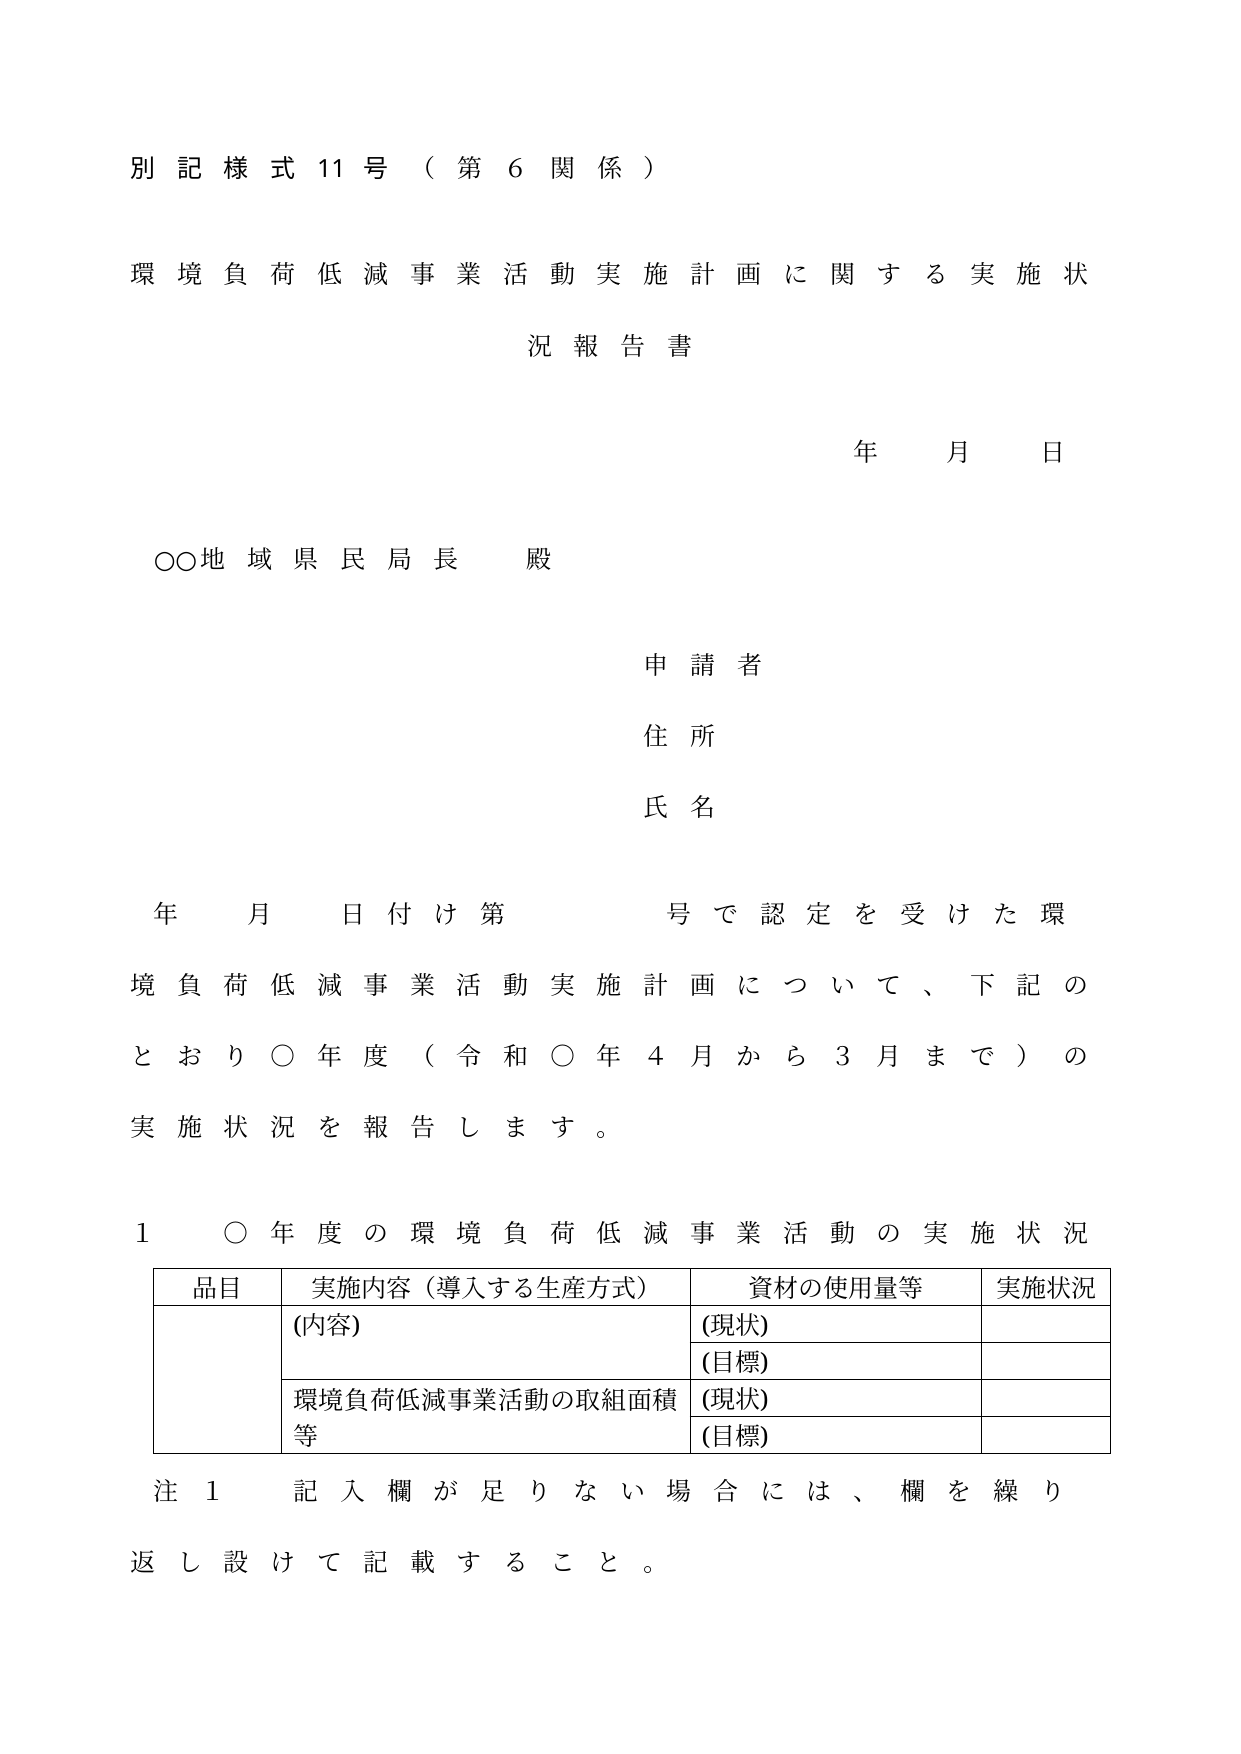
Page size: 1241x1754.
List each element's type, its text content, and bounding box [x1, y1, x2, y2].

table_header 資材の使用量等 [691, 1269, 981, 1305]
text 年 月 日付け第 号で認定を受けた環境負荷低減事業活動実施計画について、下記のとおり○年度（令和○年４月から３月まで）の実施状況を報告します。 [130, 877, 1110, 1161]
text 別記様式11号（第６関係） [130, 131, 1110, 202]
table_cell [982, 1380, 1110, 1416]
table_cell (現状) [691, 1380, 981, 1416]
table_cell [982, 1306, 1110, 1342]
text ○○地域県民局長 殿 [130, 522, 1110, 593]
text 注１ 記入欄が足りない場合には、欄を繰り返し設けて記載すること。 [130, 1454, 1110, 1596]
table_cell [154, 1306, 281, 1453]
text 申請者 [130, 628, 1110, 699]
text 環境負荷低減事業活動実施計画に関する実施状況報告書 [130, 238, 1110, 380]
text 住所 [130, 699, 1110, 770]
text １ ○年度の環境負荷低減事業活動の実施状況 [130, 1197, 1110, 1268]
table_header 実施状況 [982, 1269, 1110, 1305]
table_cell (目標) [691, 1417, 981, 1453]
text 年 月 日 [130, 415, 1087, 486]
table_header 品目 [154, 1269, 281, 1305]
table_cell (内容) [282, 1306, 690, 1379]
table_cell 環境負荷低減事業活動の取組面積等 [282, 1380, 690, 1453]
table_cell [982, 1417, 1110, 1453]
table_cell (現状) [691, 1306, 981, 1342]
table_cell (目標) [691, 1343, 981, 1379]
table_cell [982, 1343, 1110, 1379]
text 氏名 [130, 770, 1110, 841]
table_header 実施内容（導入する生産方式） [282, 1269, 690, 1305]
